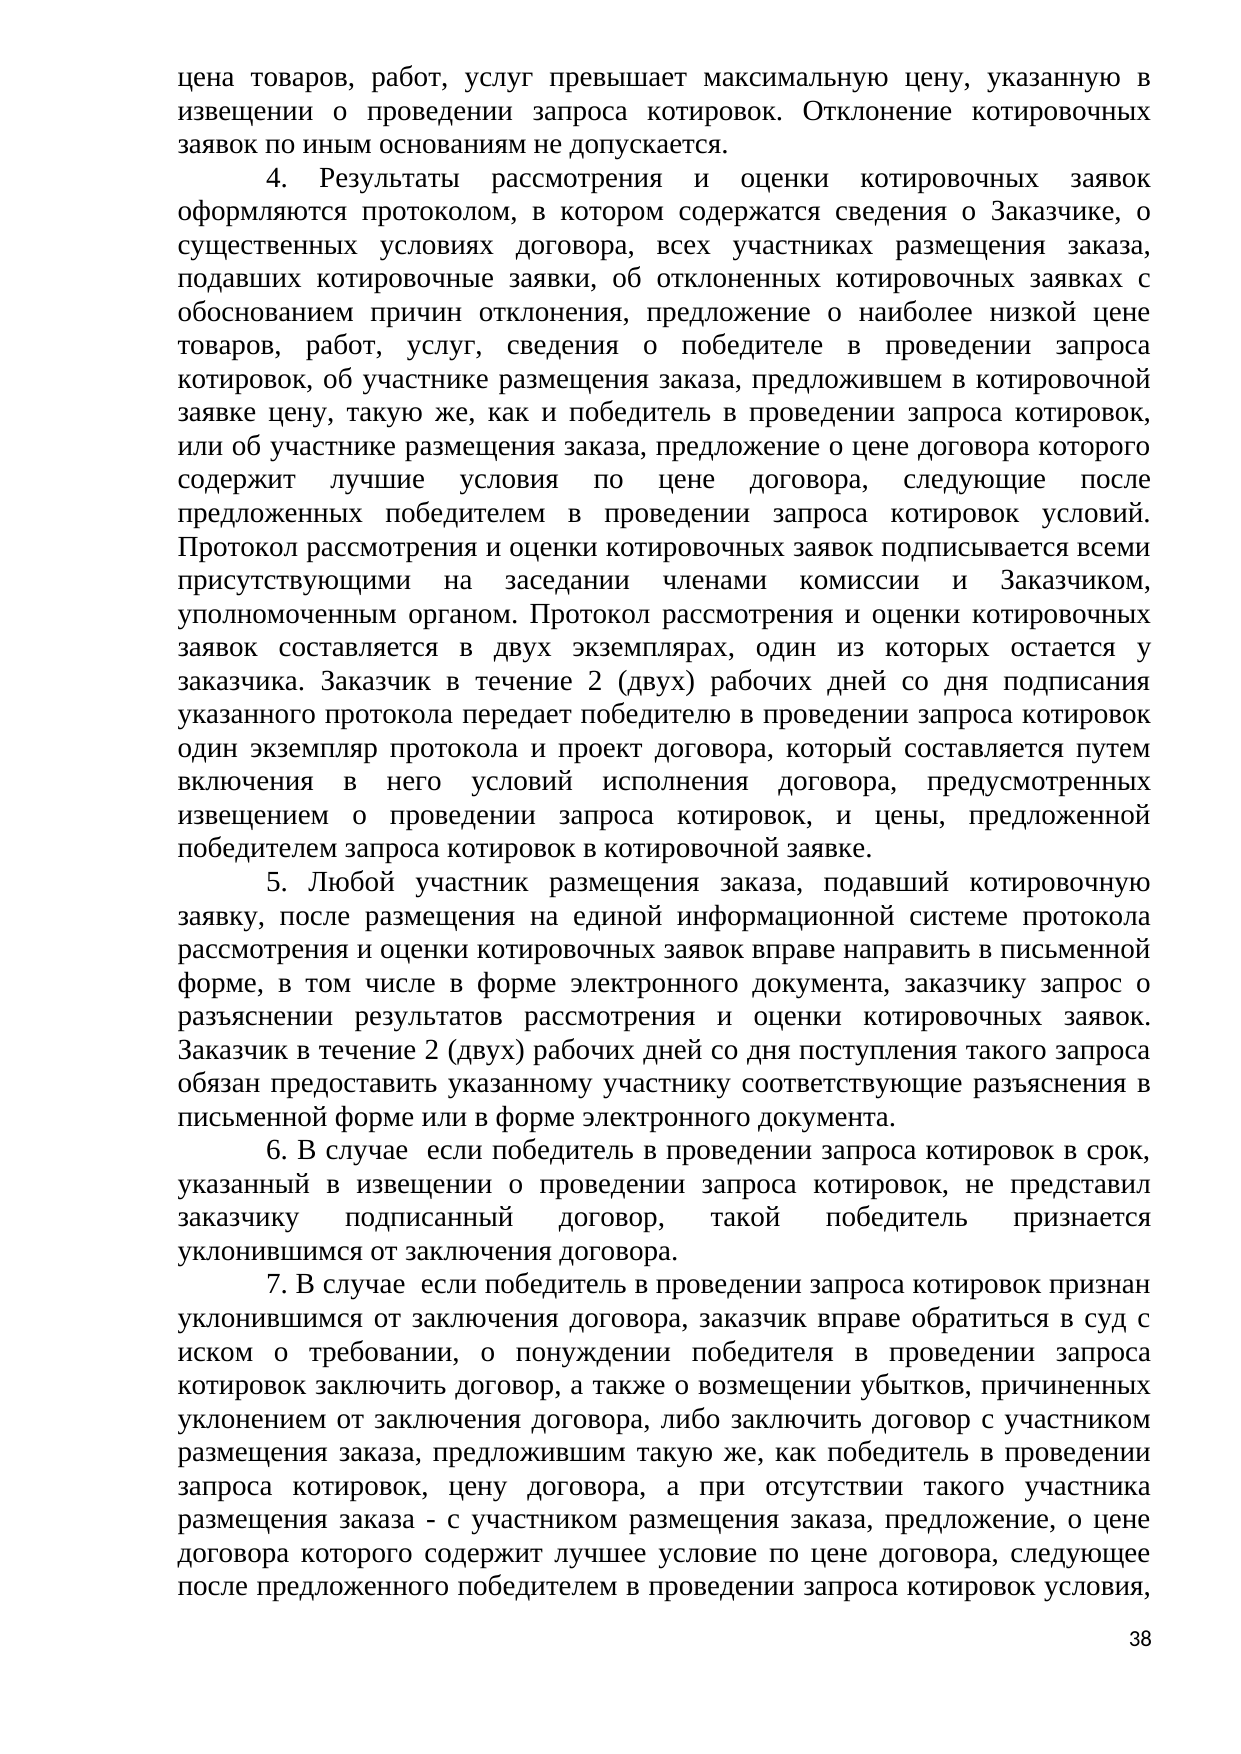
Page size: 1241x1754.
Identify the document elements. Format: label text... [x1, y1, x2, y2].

text 4. Результаты рассмотрения и оценки котировочных заявок оформляются протоколом, в котором содержатся сведения о Заказчике, о существенных условиях договора, всех участниках размещения заказа, подавших котировочные заявки, об отклоненных котировочных заявках с обоснованием причин отклонения, предложение о наиболее низкой цене товаров, работ, услуг, сведения о победителе в проведении запроса котировок, об участнике размещения заказа, предложившем в котировочной заявке цену, такую же, как и победитель в проведении запроса котировок, или об участнике размещения заказа, предложение о цене договора которого содержит лучшие условия по цене договора, следующие после предложенных победителем в проведении запроса котировок условий. Протокол рассмотрения и оценки котировочных заявок подписывается всеми присутствующими на заседании членами комиссии и Заказчиком, уполномоченным органом. Протокол рассмотрения и оценки котировочных заявок составляется в двух экземплярах, один из которых остается у заказчика. Заказчик в течение 2 (двух) рабочих дней со дня подписания указанного протокола передает победителю в проведении запроса котировок один экземпляр протокола и проект договора, который составляется путем включения в него условий исполнения договора, предусмотренных извещением о проведении запроса котировок, и цены, предложенной победителем запроса котировок в котировочной заявке. [177, 160, 1152, 864]
text 6. В случае если победитель в проведении запроса котировок в срок, указанный в извещении о проведении запроса котировок, не представил заказчику подписанный договор, такой победитель признается уклонившимся от заключения договора. [177, 1132, 1152, 1267]
text 5. Любой участник размещения заказа, подавший котировочную заявку, после размещения на единой информационной системе протокола рассмотрения и оценки котировочных заявок вправе направить в письменной форме, в том числе в форме электронного документа, заказчику запрос о разъяснении результатов рассмотрения и оценки котировочных заявок. Заказчик в течение 2 (двух) рабочих дней со дня поступления такого запроса обязан предоставить указанному участнику соответствующие разъяснения в письменной форме или в форме электронного документа. [177, 864, 1152, 1132]
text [177, 59, 1152, 160]
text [177, 1267, 1152, 1602]
